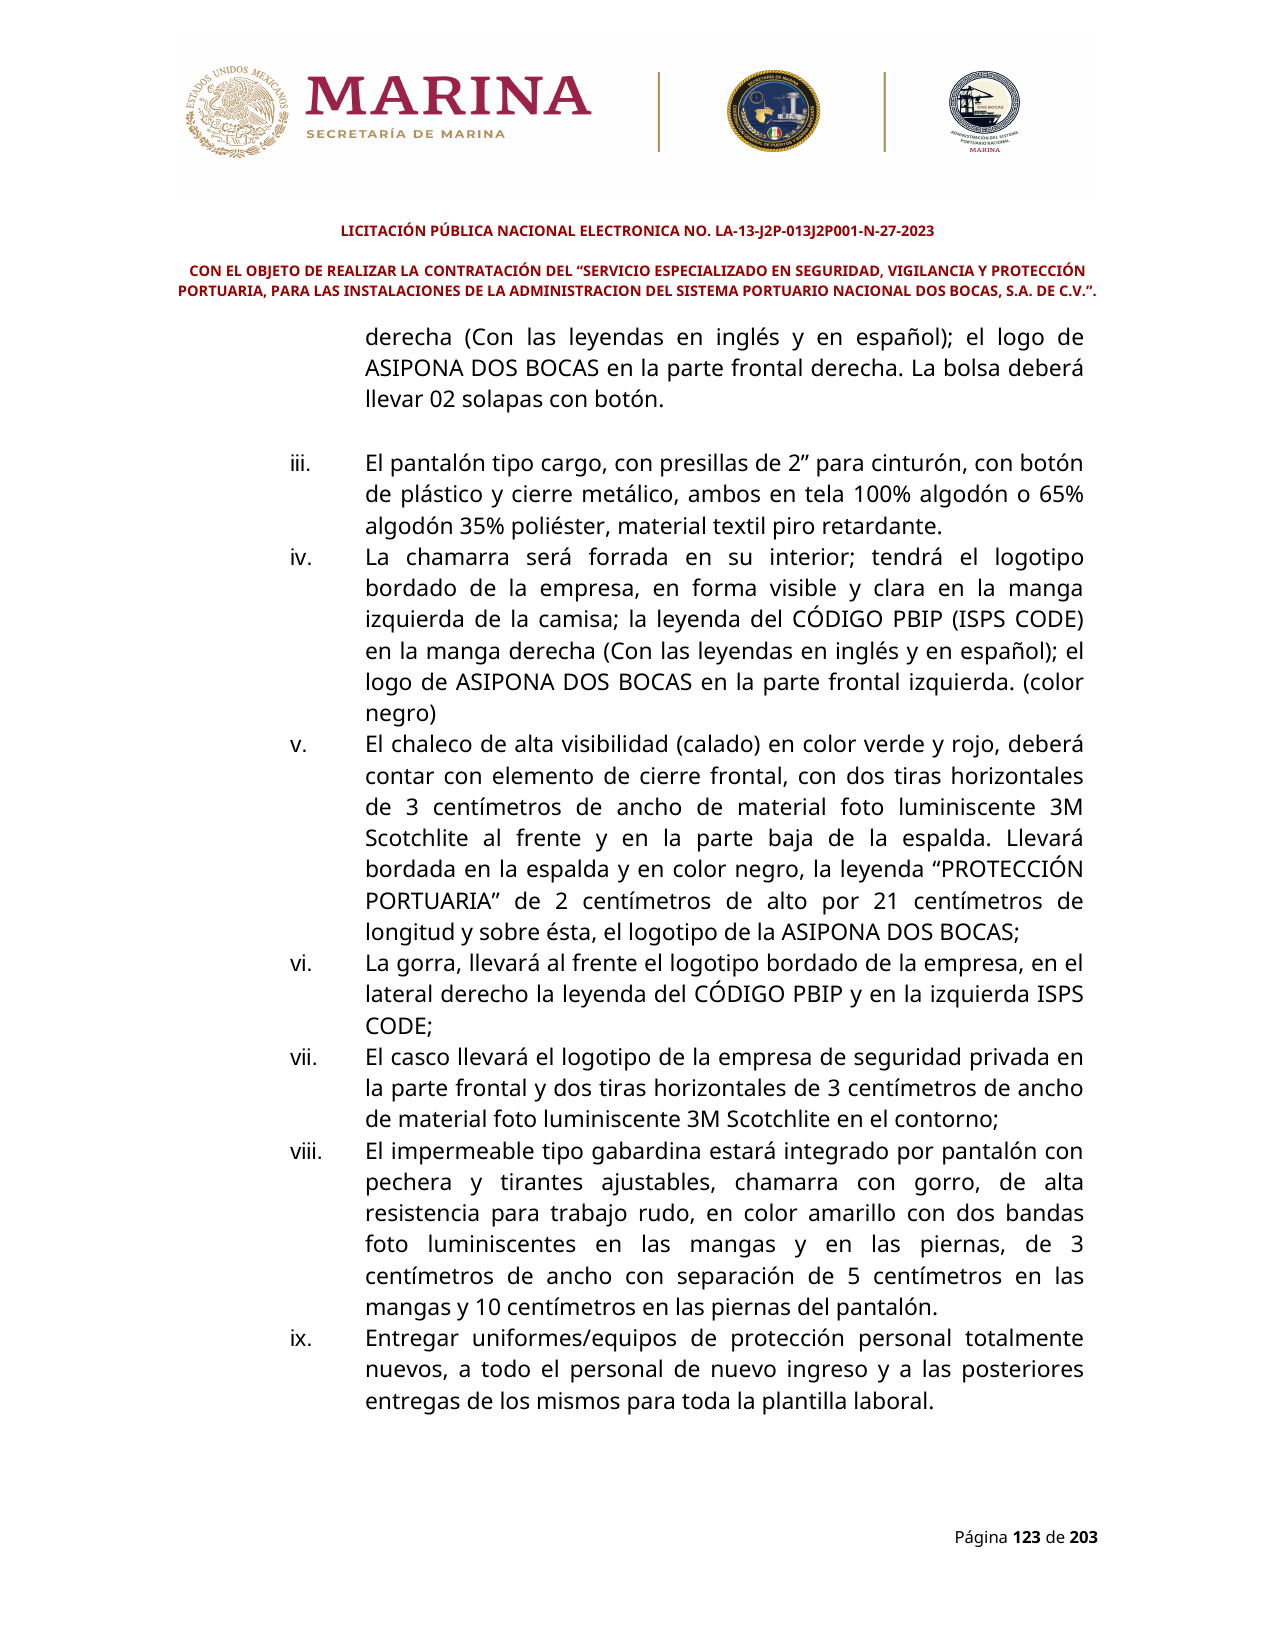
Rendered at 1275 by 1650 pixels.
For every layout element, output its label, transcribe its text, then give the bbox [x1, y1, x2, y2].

list El pantalón tipo cargo, con presillas de 2” para cinturón, con botón de plástico y cierre metálico, ambos en tela 100% algodón o 65% algodón 35% poliéster, material textil piro retardante. [290, 447, 1085, 541]
list El casco llevará el logotipo de la empresa de seguridad privada en la parte frontal y dos tiras horizontales de 3 centímetros de ancho de material foto luminiscente 3M Scotchlite en el contorno; [290, 1041, 1085, 1135]
list Entregar uniformes/equipos de protección personal totalmente nuevos, a todo el personal de nuevo ingreso y a las posteriores entregas de los mismos para toda la plantilla laboral. [290, 1322, 1085, 1416]
list La gorra, llevará al frente el logotipo bordado de la empresa, en el lateral derecho la leyenda del CÓDIGO PBIP y en la izquierda ISPS CODE; [290, 947, 1085, 1041]
picture [175, 31, 1098, 195]
list El impermeable tipo gabardina estará integrado por pantalón con pechera y tirantes ajustables, chamarra con gorro, de alta resistencia para trabajo rudo, en color amarillo con dos bandas foto luminiscentes en las mangas y en las piernas, de 3 centímetros de ancho con separación de 5 centímetros en las mangas y 10 centímetros en las piernas del pantalón. [290, 1135, 1085, 1322]
list La chamarra será forrada en su interior; tendrá el logotipo bordado de la empresa, en forma visible y clara en la manga izquierda de la camisa; la leyenda del CÓDIGO PBIP (ISPS CODE) en la manga derecha (Con las leyendas en inglés y en español); el logo de ASIPONA DOS BOCAS en la parte frontal izquierda. (color negro) [290, 541, 1085, 728]
list El chaleco de alta visibilidad (calado) en color verde y rojo, deberá contar con elemento de cierre frontal, con dos tiras horizontales de 3 centímetros de ancho de material foto luminiscente 3M Scotchlite al frente y en la parte baja de la espalda. Llevará bordada en la espalda y en color negro, la leyenda “PROTECCIÓN PORTUARIA” de 2 centímetros de alto por 21 centímetros de longitud y sobre ésta, el logotipo de la ASIPONA DOS BOCAS; [290, 728, 1085, 947]
